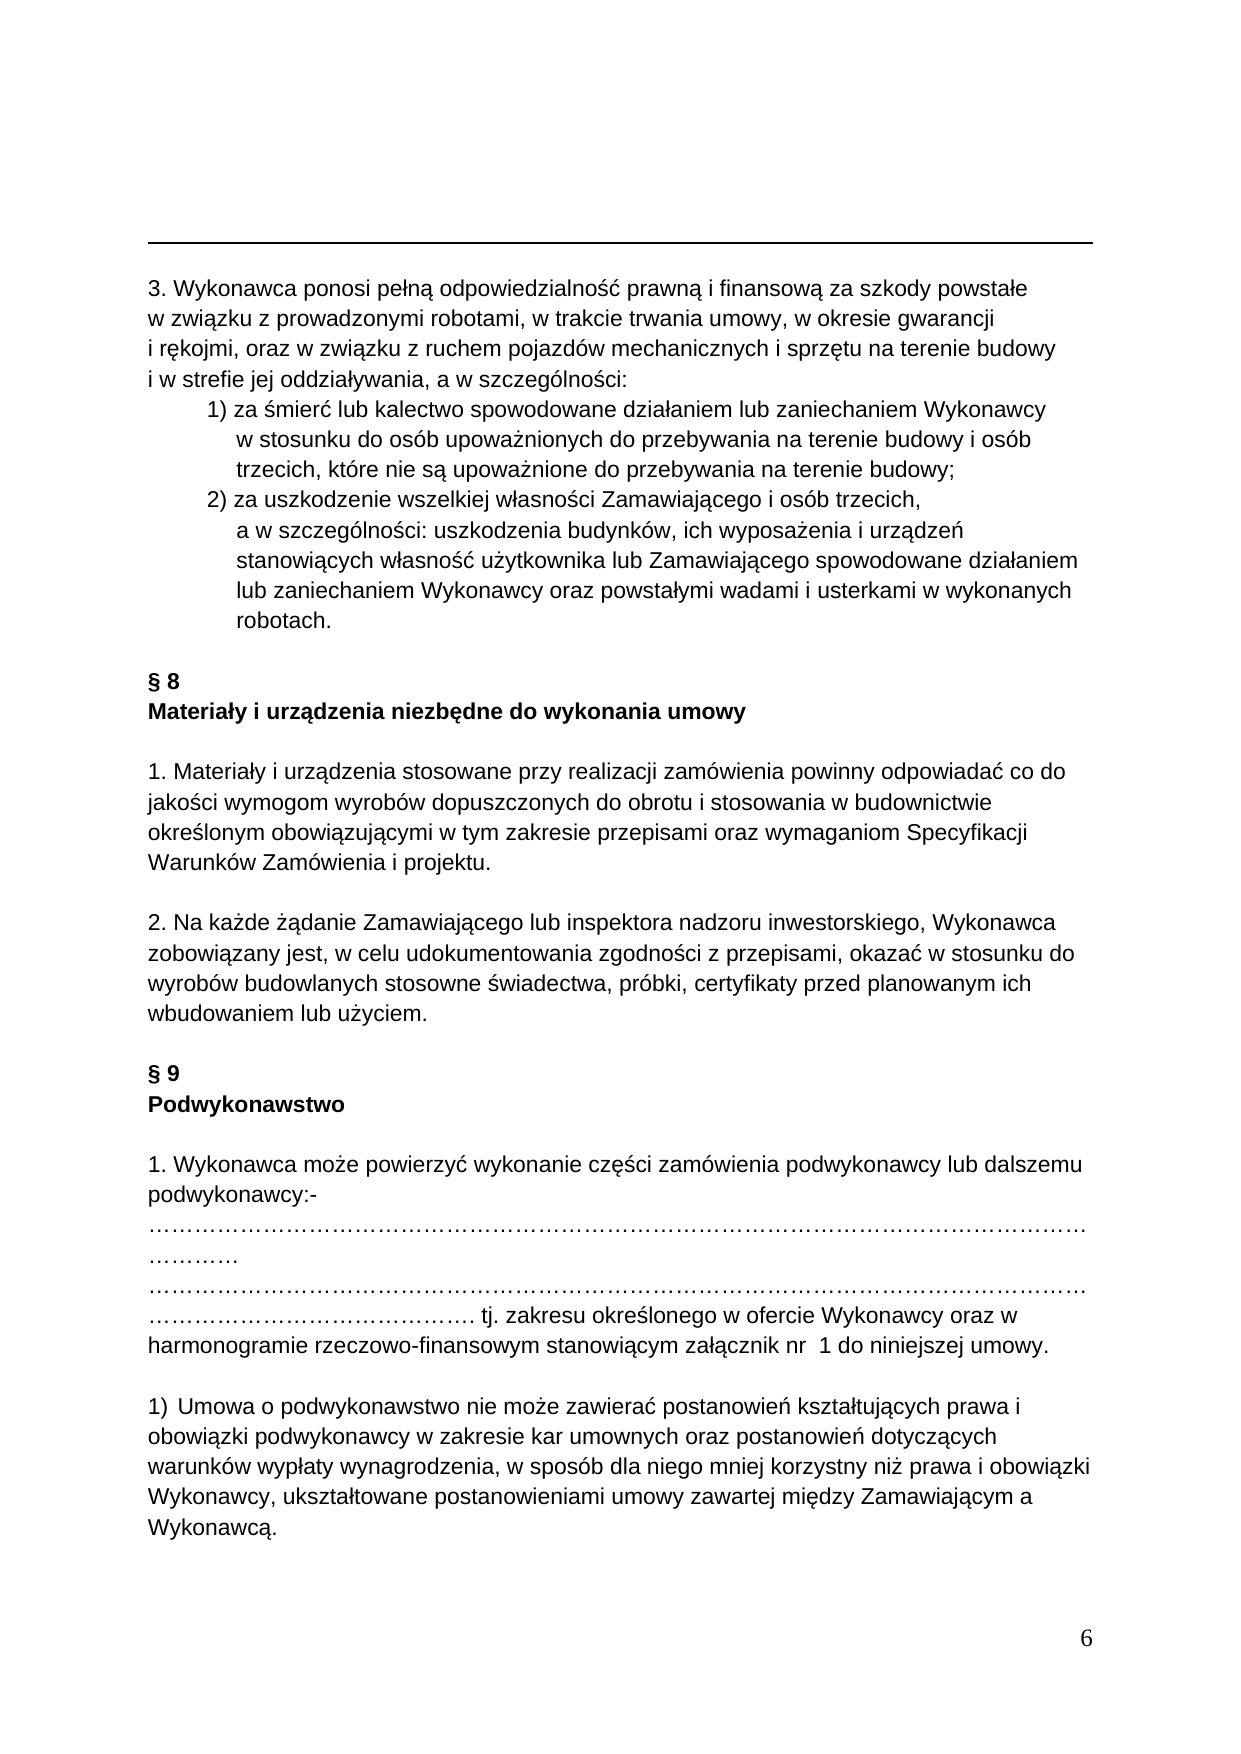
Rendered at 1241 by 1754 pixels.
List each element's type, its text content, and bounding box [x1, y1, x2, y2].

text 1. Wykonawca może powierzyć wykonanie części zamówienia podwykonawcy lub dalszemu podwykonawcy:-……………………………………………………………………………………………………………………… …………………………………………………………………………………………………………………………………………………. tj. zakresu określonego w ofercie Wykonawcy oraz w harmonogramie rzeczowo-finansowym stanowiącym załącznik nr 1 do niniejszej umowy. [148, 1151, 1093, 1359]
text 1. Materiały i urządzenia stosowane przy realizacji zamówienia powinny odpowiadać co do jakości wymogom wyrobów dopuszczonych do obrotu i stosowania w budownictwie określonym obowiązującymi w tym zakresie przepisami oraz wymaganiom Specyfikacji Warunków Zamówienia i projektu. [148, 758, 1093, 875]
text § 9 [148, 1060, 1093, 1087]
text § 8 [148, 668, 1093, 694]
text Materiały i urządzenia niezbędne do wykonania umowy [148, 698, 1093, 724]
text 1) za śmierć lub kalectwo spowodowane działaniem lub zaniechaniem Wykonawcy w stosunku do osób upoważnionych do przebywania na terenie budowy i osób trzecich, które nie są upoważnione do przebywania na terenie budowy; [207, 396, 1093, 483]
text 2) za uszkodzenie wszelkiej własności Zamawiającego i osób trzecich, a w szczególności: uszkodzenia budynków, ich wyposażenia i urządzeń stanowiących własność użytkownika lub Zamawiającego spowodowane działaniem lub zaniechaniem Wykonawcy oraz powstałymi wadami i usterkami w wykonanych robotach. [207, 486, 1093, 634]
text 2. Na każde żądanie Zamawiającego lub inspektora nadzoru inwestorskiego, Wykonawca zobowiązany jest, w celu udokumentowania zgodności z przepisami, okazać w stosunku do wyrobów budowlanych stosowne świadectwa, próbki, certyfikaty przed planowanym ich wbudowaniem lub użyciem. [148, 909, 1093, 1026]
text 3. Wykonawca ponosi pełną odpowiedzialność prawną i finansową za szkody powstałe w związku z prowadzonymi robotami, w trakcie trwania umowy, w okresie gwarancji i rękojmi, oraz w związku z ruchem pojazdów mechanicznych i sprzętu na terenie budowy i w strefie jej oddziaływania, a w szczególności: [148, 275, 1093, 392]
text Podwykonawstwo [148, 1091, 1093, 1117]
list Umowa o podwykonawstwo nie może zawierać postanowień kształtujących prawa i obowiązki podwykonawcy w zakresie kar umownych oraz postanowień dotyczących warunków wypłaty wynagrodzenia, w sposób dla niego mniej korzystny niż prawa i obowiązki Wykonawcy, ukształtowane postanowieniami umowy zawartej między Zamawiającym a Wykonawcą. [148, 1393, 1093, 1540]
